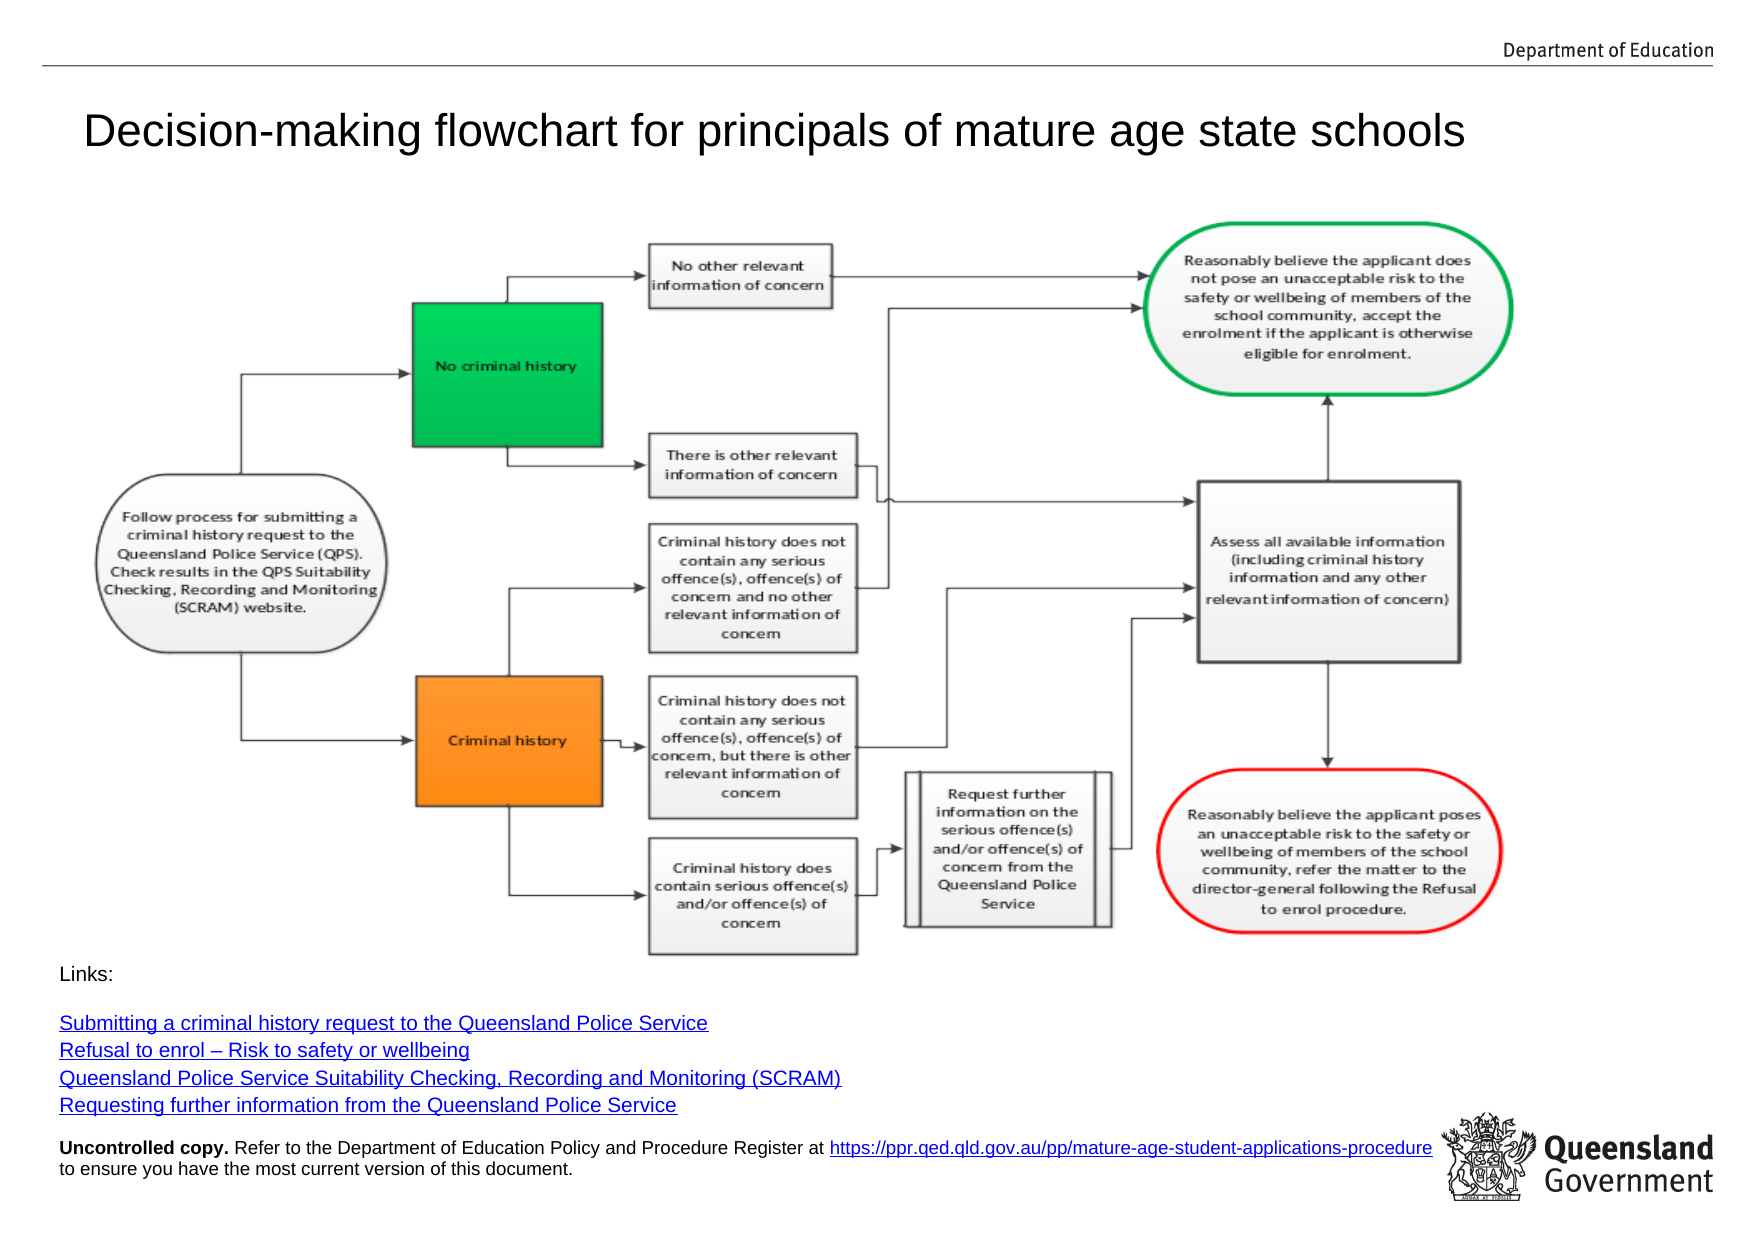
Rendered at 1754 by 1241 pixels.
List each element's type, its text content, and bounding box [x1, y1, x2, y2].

text Links: [59, 934, 1668, 986]
text Submitting a criminal history request to the Queensland Police Service [59, 1010, 1668, 1034]
text Refusal to enrol – Risk to safety or wellbeing [59, 1038, 1668, 1062]
text Requesting further information from the Queensland Police Service [59, 1093, 1668, 1117]
picture [0, 1, 1754, 1241]
text Queensland Police Service Suitability Checking, Recording and Monitoring (SCRAM) [59, 1065, 1668, 1089]
